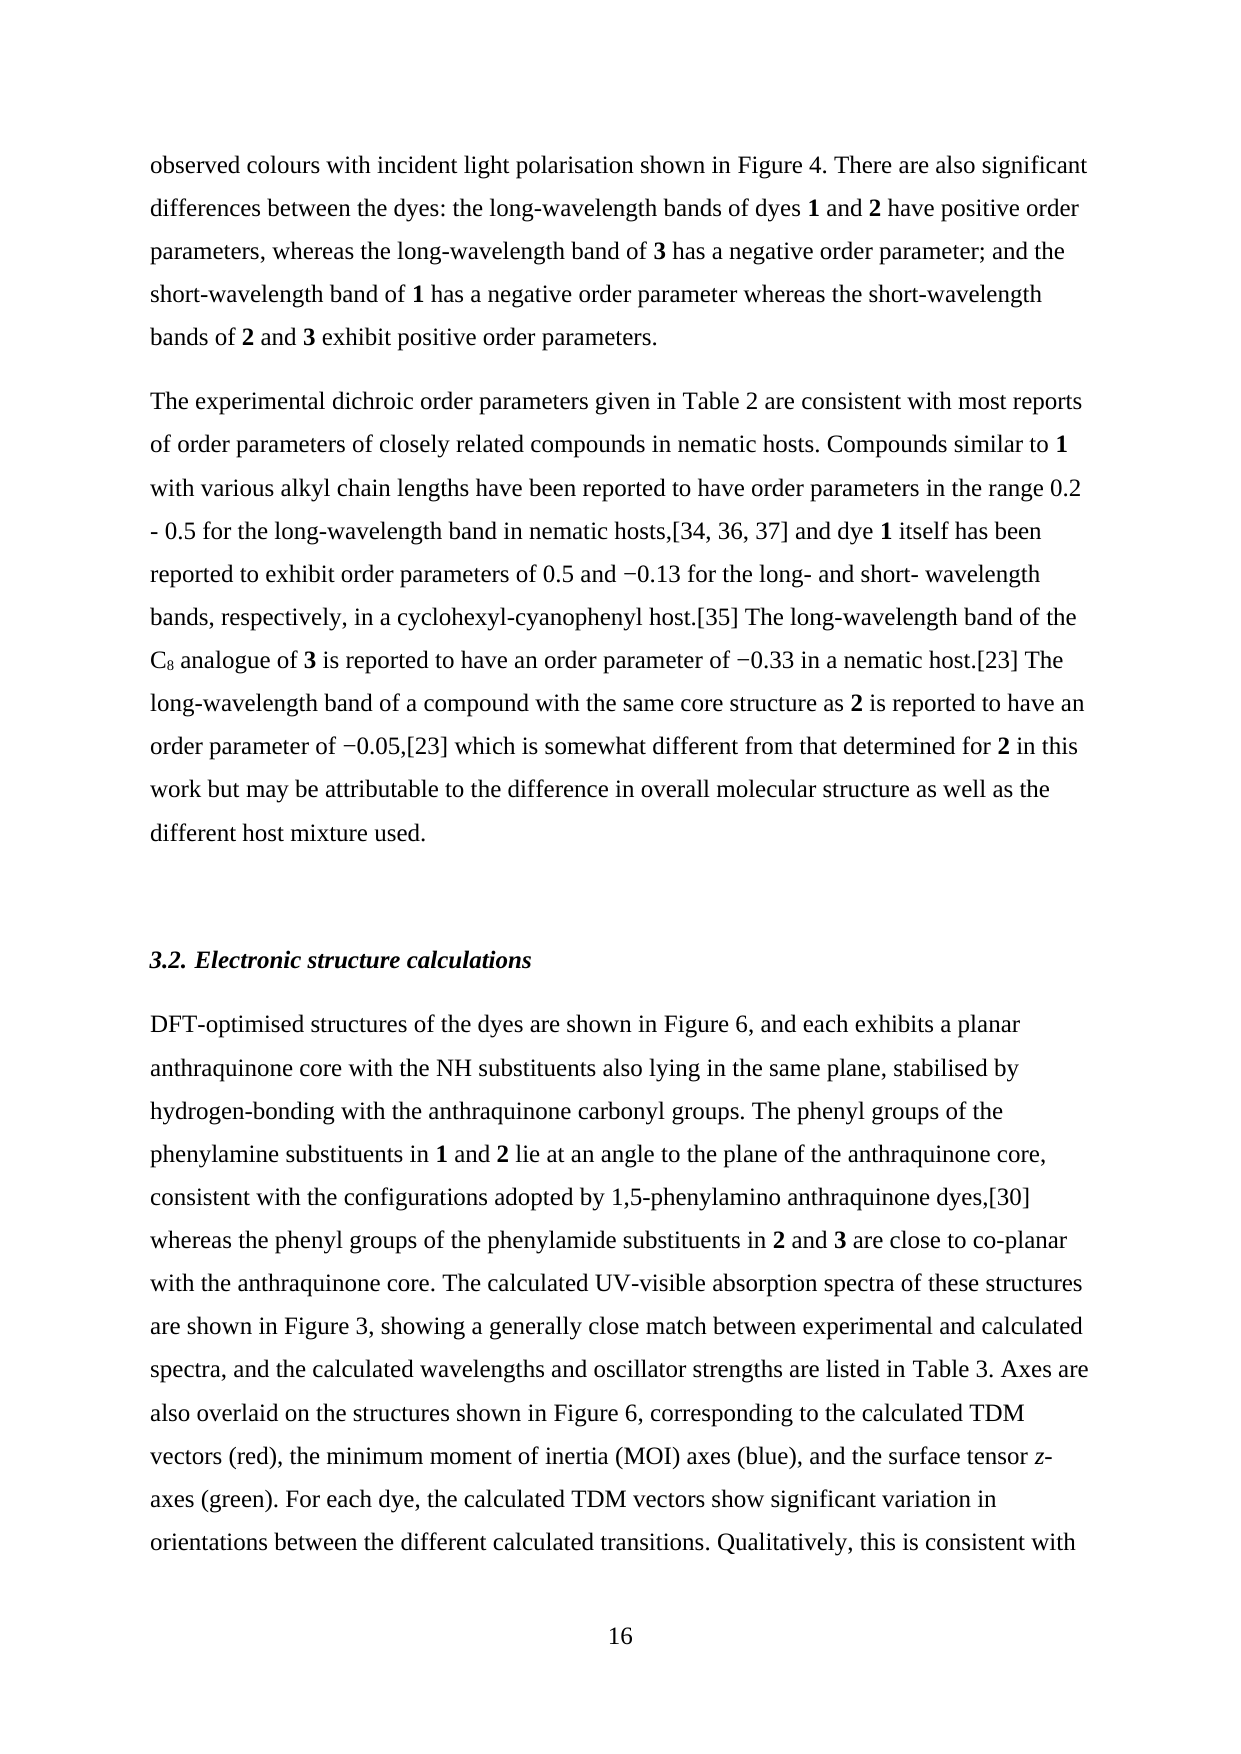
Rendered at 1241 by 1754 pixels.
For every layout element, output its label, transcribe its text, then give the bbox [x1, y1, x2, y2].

list Electronic structure calculations [149, 946, 1090, 974]
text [150, 1009, 1090, 1556]
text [150, 150, 1090, 351]
text The experimental dichroic order parameters given in Table 2 are consistent with most reports of order parameters of closely related compounds in nematic hosts. Compounds similar to 1 with various alkyl chain lengths have been reported to have order parameters in the range 0.2 - 0.5 for the long-wavelength band in nematic hosts,[34, 36, 37] and dye 1 itself has been reported to exhibit order parameters of 0.5 and −0.13 for the long- and short- wavelength bands, respectively, in a cyclohexyl-cyanophenyl host.[35] The long-wavelength band of the C8 analogue of 3 is reported to have an order parameter of −0.33 in a nematic host.[23] The long-wavelength band of a compound with the same core structure as 2 is reported to have an order parameter of −0.05,[23] which is somewhat different from that determined for 2 in this work but may be attributable to the difference in overall molecular structure as well as the different host mixture used. [150, 386, 1090, 846]
